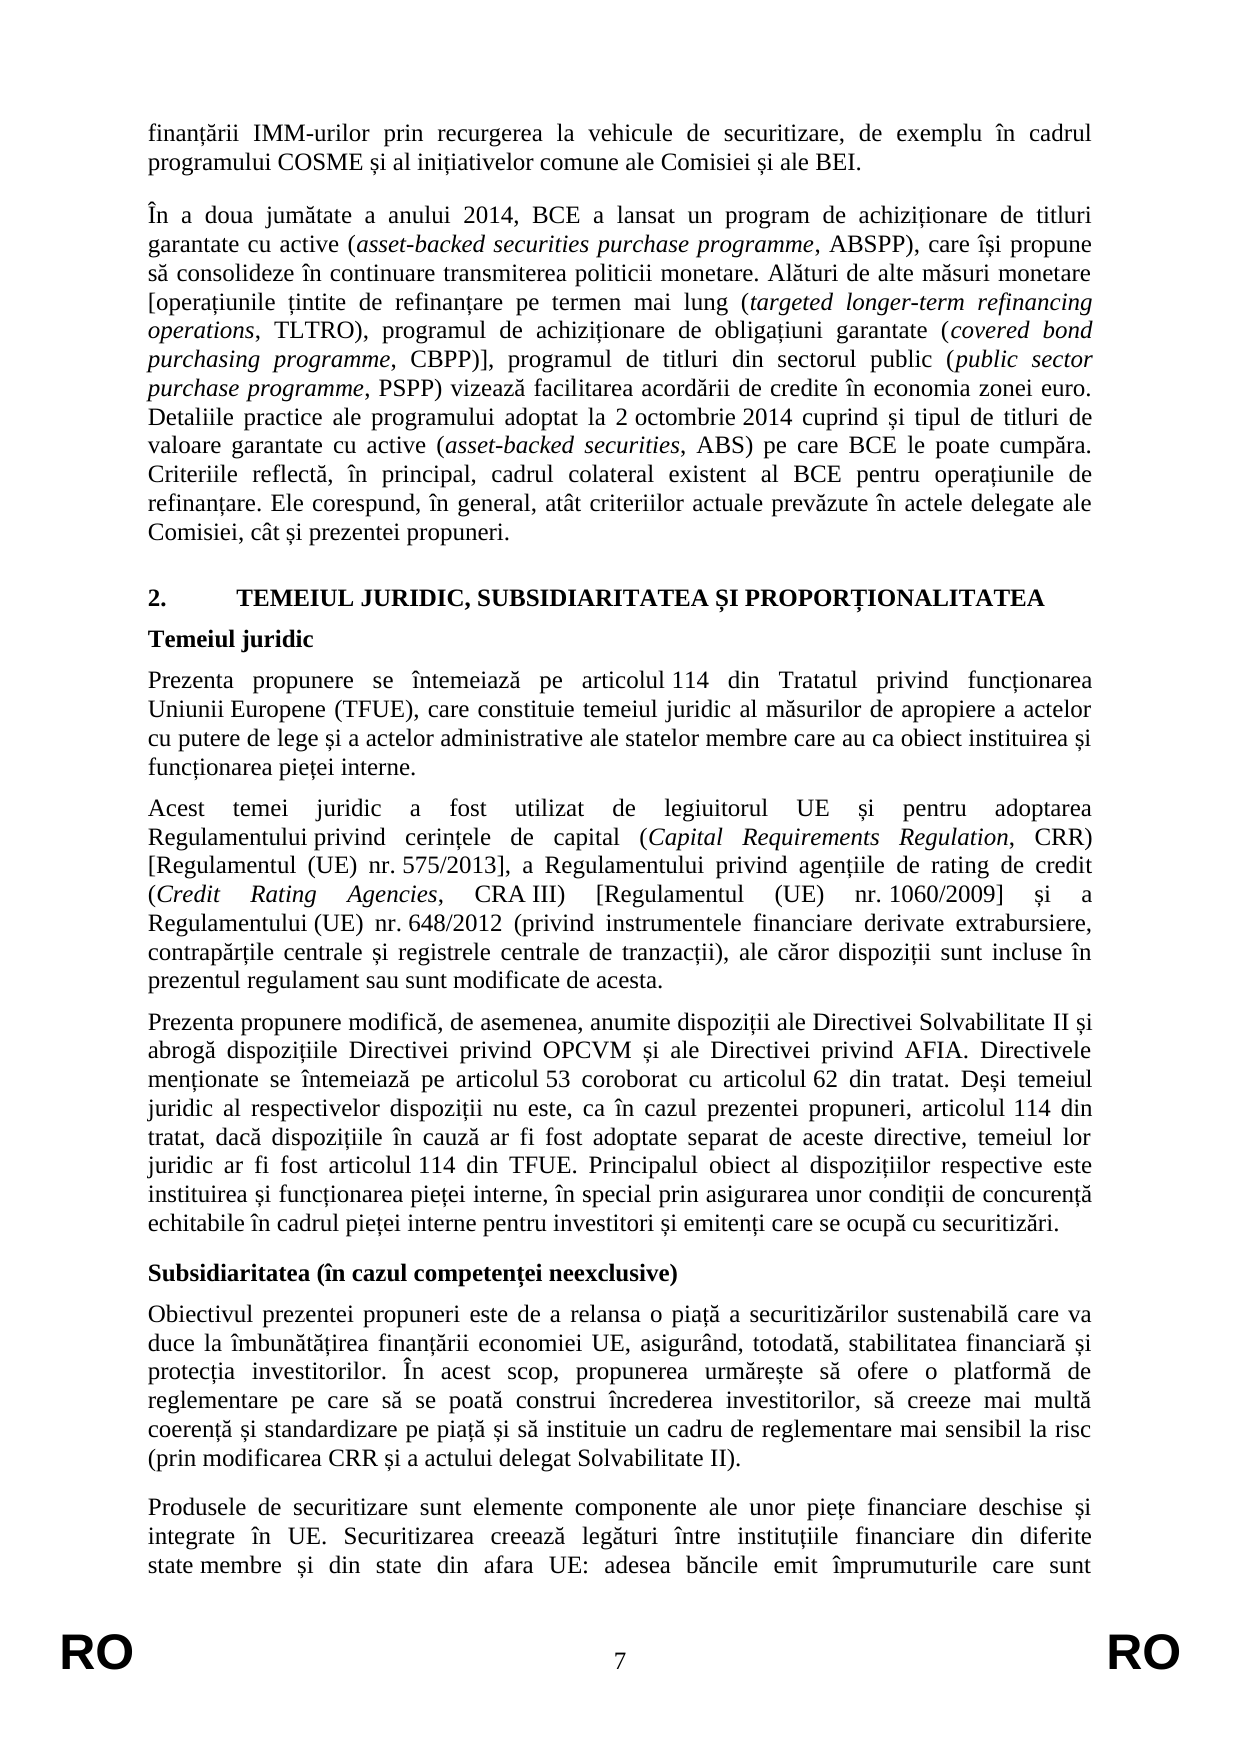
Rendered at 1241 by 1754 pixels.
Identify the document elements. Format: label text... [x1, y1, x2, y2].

text În a doua jumătate a anului 2014, BCE a lansat un program de achiziționare de titluri garantate cu active (asset-backed securities purchase programme, ABSPP), care își propune să consolideze în continuare transmiterea politicii monetare. Alături de alte măsuri monetare [operațiunile țintite de refinanțare pe termen mai lung (targeted longer-term refinancing operations, TLTRO), programul de achiziționare de obligațiuni garantate (covered bond purchasing programme, CBPP)], programul de titluri din sectorul public (public sector purchase programme, PSPP) vizează facilitarea acordării de credite în economia zonei euro. Detaliile practice ale programului adoptat la 2 octombrie 2014 cuprind și tipul de titluri de valoare garantate cu active (asset-backed securities, ABS) pe care BCE le poate cumpăra. Criteriile reflectă, în principal, cadrul colateral existent al BCE pentru operațiunile de refinanțare. Ele corespund, în general, atât criteriilor actuale prevăzute în actele delegate ale Comisiei, cât și prezentei propuneri. [148, 201, 1093, 546]
subtitle Subsidiaritatea (în cazul competenței neexclusive) [148, 1258, 1093, 1286]
text Obiectivul prezentei propuneri este de a relansa o piață a securitizărilor sustenabilă care va duce la îmbunătățirea finanțării economiei UE, asigurând, totodată, stabilitatea financiară și protecția investitorilor. În acest scop, propunerea urmărește să ofere o platformă de reglementare pe care să se poată construi încrederea investitorilor, să creeze mai multă coerență și standardizare pe piață și să instituie un cadru de reglementare mai sensibil la risc (prin modificarea CRR și a actului delegat Solvabilitate II). [148, 1299, 1093, 1471]
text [148, 118, 1093, 176]
text Prezenta propunere se întemeiază pe articolul 114 din Tratatul privind funcționarea Uniunii Europene (TFUE), care constituie temeiul juridic al măsurilor de apropiere a actelor cu putere de lege și a actelor administrative ale statelor membre care au ca obiect instituirea și funcționarea pieței interne. [148, 666, 1093, 781]
text Prezenta propunere modifică, de asemenea, anumite dispoziții ale Directivei Solvabilitate II și abrogă dispozițiile Directivei privind OPCVM și ale Directivei privind AFIA. Directivele menționate se întemeiază pe articolul 53 coroborat cu articolul 62 din tratat. Deși temeiul juridic al respectivelor dispoziții nu este, ca în cazul prezentei propuneri, articolul 114 din tratat, dacă dispozițiile în cauză ar fi fost adoptate separat de aceste directive, temeiul lor juridic ar fi fost articolul 114 din TFUE. Principalul obiect al dispozițiilor respective este instituirea și funcționarea pieței interne, în special prin asigurarea unor condiții de concurență echitabile în cadrul pieței interne pentru investitori și emitenți care se ocupă cu securitizări. [148, 1007, 1093, 1237]
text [148, 1492, 1093, 1578]
text Acest temei juridic a fost utilizat de legiuitorul UE și pentru adoptarea Regulamentului privind cerințele de capital (Capital Requirements Regulation, CRR) [Regulamentul (UE) nr. 575/2013], a Regulamentului privind agențiile de rating de credit (Credit Rating Agencies, CRA III) [Regulamentul (UE) nr. 1060/2009] și a Regulamentului (UE) nr. 648/2012 (privind instrumentele financiare derivate extrabursiere, contrapărțile centrale și registrele centrale de tranzacții), ale căror dispoziții sunt incluse în prezentul regulament sau sunt modificate de acesta. [148, 793, 1093, 994]
subtitle Temeiul juridic [148, 624, 1093, 653]
subtitle 2. TEMEIUL JURIDIC, SUBSIDIARITATEA ȘI PROPORȚIONALITATEA [148, 583, 1093, 612]
